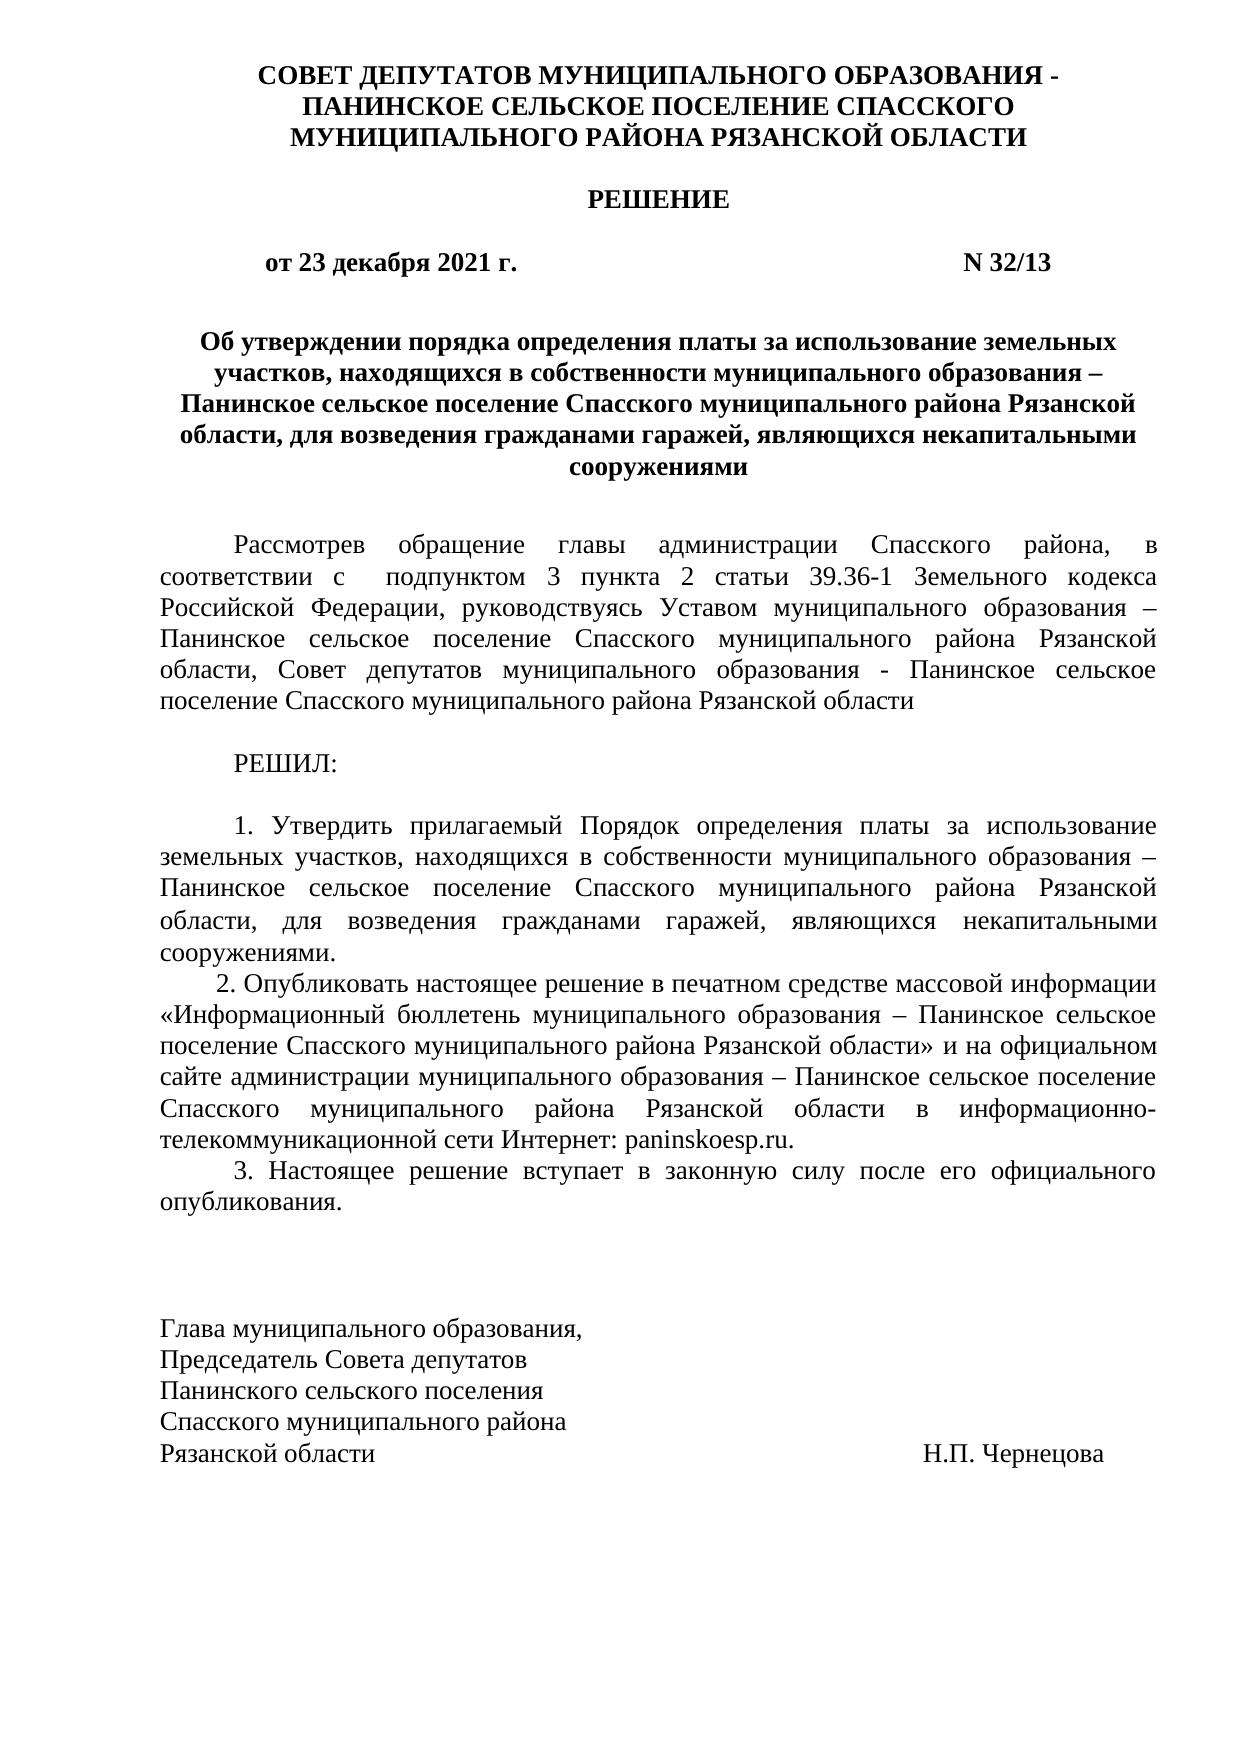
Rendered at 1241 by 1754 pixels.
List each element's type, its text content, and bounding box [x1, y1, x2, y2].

text Рассмотрев обращение главы администрации Спасского района, в соответствии с подпунктом 3 пункта 2 статьи 39.36-1 Земельного кодекса Российской Федерации, руководствуясь Уставом муниципального образования – Панинское сельское поселение Спасского муниципального района Рязанской области, Совет депутатов муниципального образования - Панинское сельское поселение Спасского муниципального района Рязанской области [159, 529, 1157, 716]
text СОВЕТ ДЕПУТАТОВ МУНИЦИПАЛЬНОГО ОБРАЗОВАНИЯ - [159, 59, 1157, 90]
text Рязанской области Н.П. Чернецова [159, 1437, 1157, 1468]
text Панинского сельского поселения [159, 1374, 1157, 1406]
text от 23 декабря 2021 г. N 32/13 [159, 246, 1157, 277]
text Глава муниципального образования, [159, 1312, 1157, 1343]
text РЕШЕНИЕ [159, 184, 1157, 215]
text Председатель Совета депутатов [159, 1343, 1157, 1374]
title Об утверждении порядка определения платы за использование земельных участков, находящихся в собственности муниципального образования – Панинское сельское поселение Спасского муниципального района Рязанской области, для возведения гражданами гаражей, являющихся некапитальными сооружениями [159, 325, 1157, 481]
text ПАНИНСКОЕ СЕЛЬСКОЕ ПОСЕЛЕНИЕ СПАССКОГО [159, 90, 1157, 121]
text 1. Утвердить прилагаемый Порядок определения платы за использование земельных участков, находящихся в собственности муниципального образования – Панинское сельское поселение Спасского муниципального района Рязанской области, для возведения гражданами гаражей, являющихся некапитальными сооружениями. [159, 809, 1157, 967]
text МУНИЦИПАЛЬНОГО РАЙОНА РЯЗАНСКОЙ ОБЛАСТИ [159, 121, 1157, 152]
text Спасского муниципального района [159, 1406, 1157, 1437]
text 3. Настоящее решение вступает в законную силу после его официального опубликования. [159, 1154, 1157, 1216]
text РЕШИЛ: [159, 747, 1157, 778]
text 2. Опубликовать настоящее решение в печатном средстве массовой информации «Информационный бюллетень муниципального образования – Панинское сельское поселение Спасского муниципального района Рязанской области» и на официальном сайте администрации муниципального образования – Панинское сельское поселение Спасского муниципального района Рязанской области в информационно-телекоммуникационной сети Интернет: paninskoesp.ru. [159, 967, 1157, 1154]
